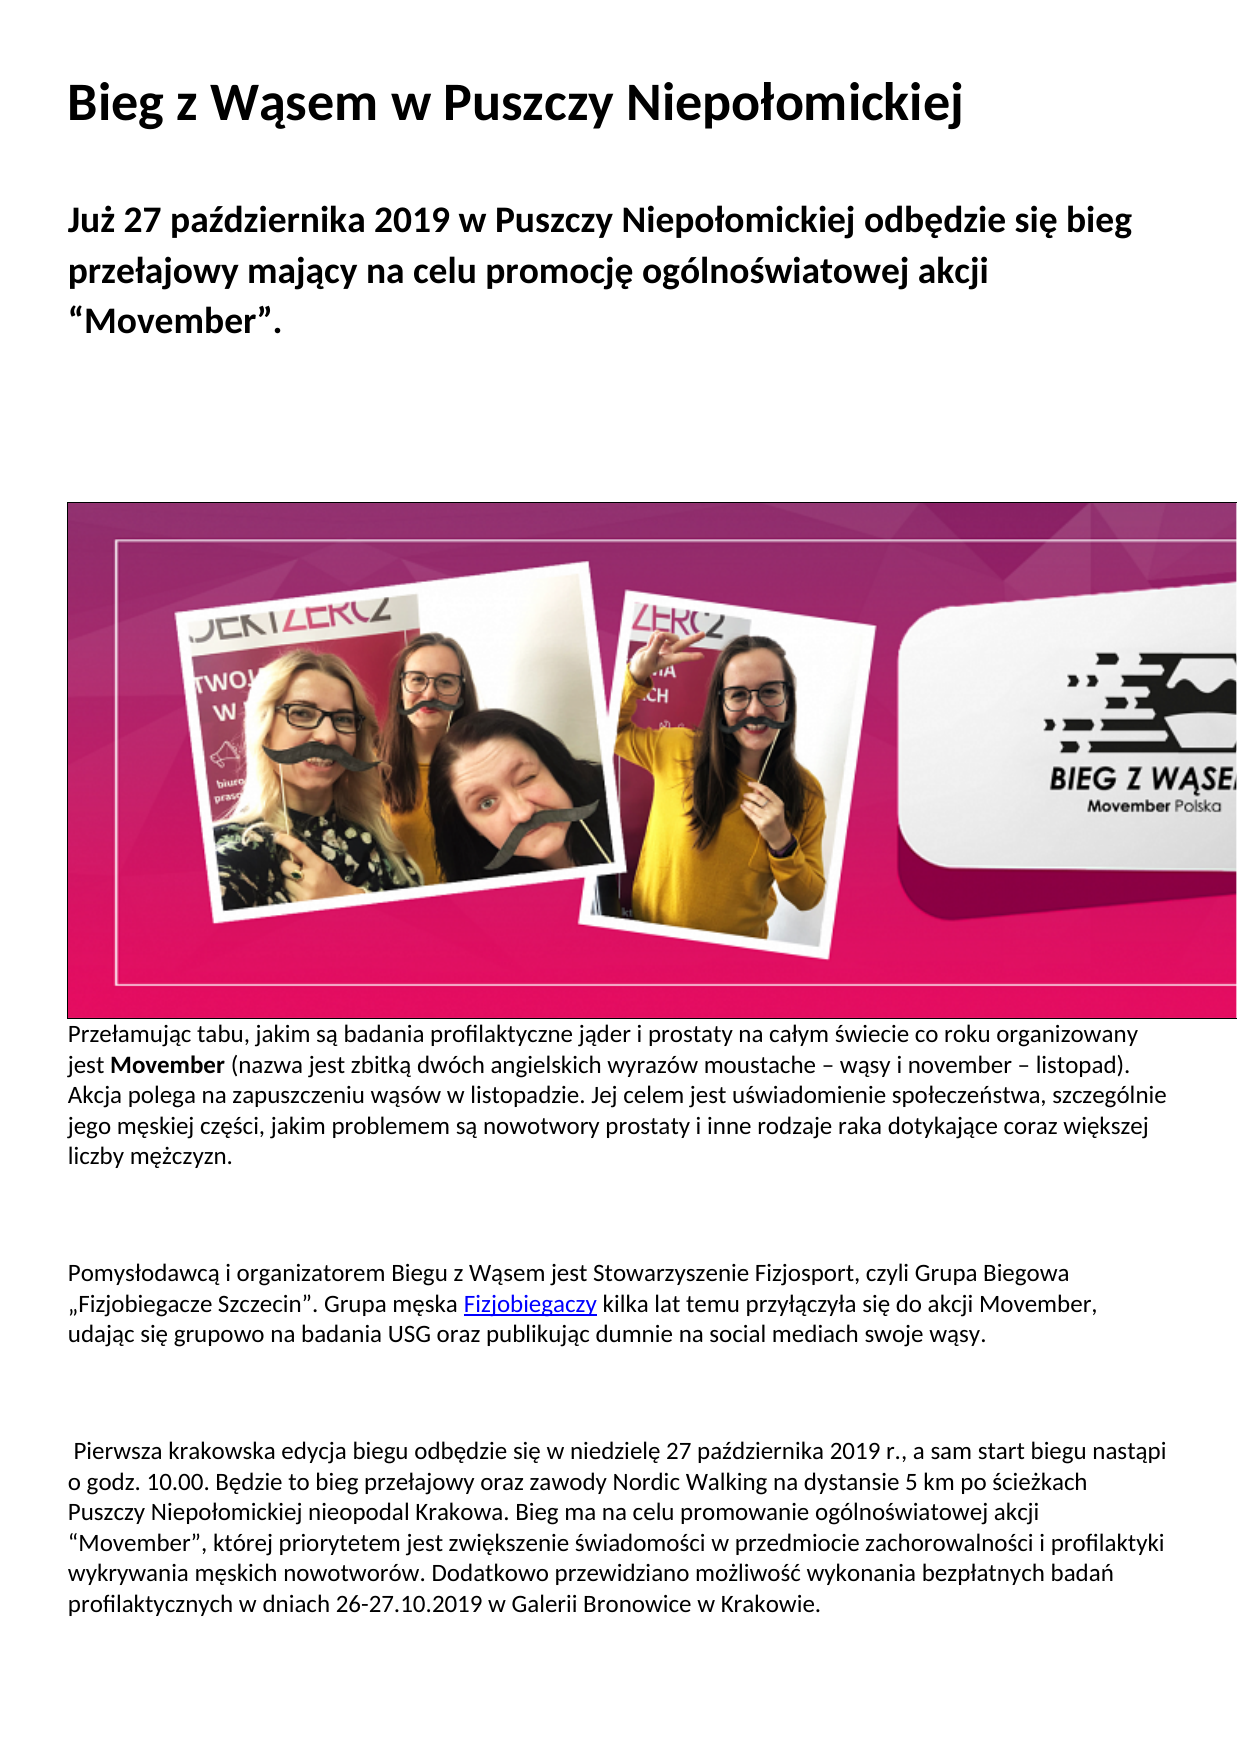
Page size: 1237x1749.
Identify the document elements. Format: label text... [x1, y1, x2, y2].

text Pierwsza krakowska edycja biegu odbędzie się w niedzielę 27 października 2019 r., a sam start biegu nastąpi o godz. 10.00. Będzie to bieg przełajowy oraz zawody Nordic Walking na dystansie 5 km po ścieżkach Puszczy Niepołomickiej nieopodal Krakowa. Bieg ma na celu promowanie ogólnoświatowej akcji “Movember”, której priorytetem jest zwiększenie świadomości w przedmiocie zachorowalności i profilaktyki wykrywania męskich nowotworów. Dodatkowo przewidziano możliwość wykonania bezpłatnych badań profilaktycznych w dniach 26-27.10.2019 w Galerii Bronowice w Krakowie. [68, 1436, 1169, 1619]
text Przełamując tabu, jakim są badania profilaktyczne jąder i prostaty na całym świecie co roku organizowany jest Movember (nazwa jest zbitką dwóch angielskich wyrazów moustache – wąsy i november – listopad). Akcja polega na zapuszczeniu wąsów w listopadzie. Jej celem jest uświadomienie społeczeństwa, szczególnie jego męskiej części, jakim problemem są nowotwory prostaty i inne rodzaje raka dotykające coraz większej liczby mężczyzn. [68, 1019, 1169, 1171]
text Już 27 października 2019 w Puszczy Niepołomickiej odbędzie się bieg przełajowy mający na celu promocję ogólnoświatowej akcji “Movember”. [68, 196, 1169, 343]
picture [68, 503, 1237, 1018]
text Bieg z Wąsem w Puszczy Niepołomickiej [68, 68, 1169, 134]
text Pomysłodawcą i organizatorem Biegu z Wąsem jest Stowarzyszenie Fizjosport, czyli Grupa Biegowa „Fizjobiegacze Szczecin”. Grupa męska Fizjobiegaczy kilka lat temu przyłączyła się do akcji Movember, udając się grupowo na badania USG oraz publikując dumnie na social mediach swoje wąsy. [68, 1257, 1169, 1349]
